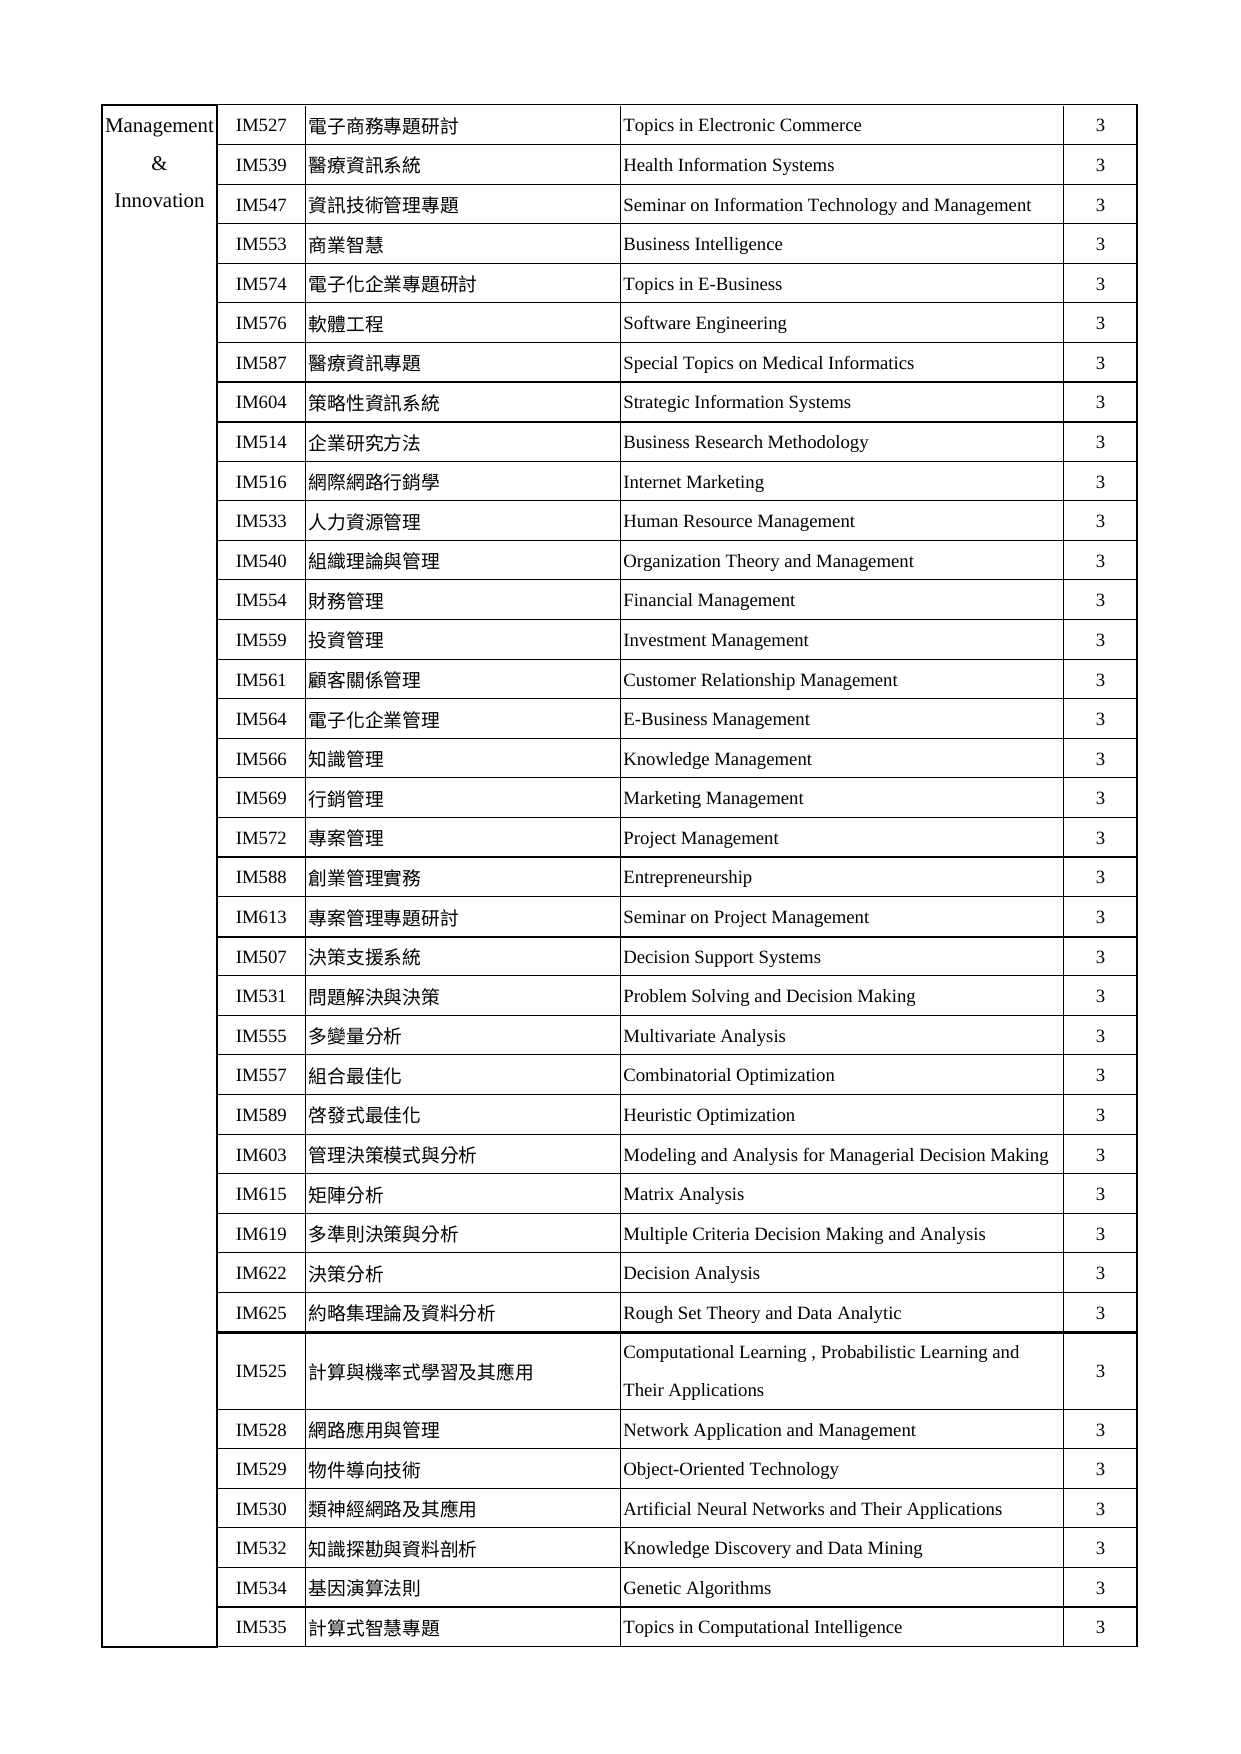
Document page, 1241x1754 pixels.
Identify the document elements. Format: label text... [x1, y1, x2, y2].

table_cell 問題解決與決策 [306, 976, 620, 1015]
table_cell Marketing Management [621, 778, 1063, 817]
table_cell 行銷管理 [306, 778, 620, 817]
table_cell 專案管理專題研討 [306, 897, 620, 936]
table_cell 3 [1064, 145, 1136, 183]
table_cell 3 [1064, 1055, 1136, 1094]
table_cell Seminar on Project Management [621, 897, 1063, 936]
table_cell 3 [1064, 897, 1136, 936]
table_cell 軟體工程 [306, 303, 620, 342]
table_cell 3 [1064, 1174, 1136, 1213]
table_cell 3 [1064, 1449, 1136, 1488]
table_cell Knowledge Management [621, 739, 1063, 777]
table_cell 決策分析 [306, 1253, 620, 1292]
table_cell 人力資源管理 [306, 501, 620, 540]
table_cell IM576 [218, 303, 305, 342]
table_cell 3 [1064, 462, 1136, 500]
table_cell 投資管理 [306, 620, 620, 658]
table_cell Health Information Systems [621, 145, 1063, 183]
table_cell 3 [1064, 1293, 1136, 1331]
table_cell Seminar on Information Technology and Management [621, 185, 1063, 223]
table_cell IM574 [218, 264, 305, 302]
table_cell 醫療資訊專題 [306, 343, 620, 381]
table_cell 資訊技術管理專題 [306, 185, 620, 223]
table_cell 醫療資訊系統 [306, 145, 620, 183]
table_cell 顧客關係管理 [306, 660, 620, 698]
table_cell IM587 [218, 343, 305, 381]
table_cell IM613 [218, 897, 305, 936]
table_cell Financial Management [621, 580, 1063, 619]
table_cell 3 [1064, 264, 1136, 302]
table_cell 計算與機率式學習及其應用 [306, 1334, 620, 1408]
table_cell 電子化企業管理 [306, 699, 620, 738]
table_cell 3 [1064, 1016, 1136, 1054]
table_cell IM532 [218, 1528, 305, 1567]
table_cell 物件導向技術 [306, 1449, 620, 1488]
table_cell 3 [1064, 699, 1136, 738]
table_cell IM530 [218, 1489, 305, 1527]
table_cell 3 [1064, 1095, 1136, 1133]
table_cell Artificial Neural Networks and Their Applications [621, 1489, 1063, 1527]
table_cell Strategic Information Systems [621, 383, 1063, 421]
table_cell IM531 [218, 976, 305, 1015]
table_cell Business Research Methodology [621, 423, 1063, 461]
table_cell IM622 [218, 1253, 305, 1292]
table_cell 多準則決策與分析 [306, 1214, 620, 1252]
table_cell 3 [1064, 224, 1136, 263]
table_cell Object-Oriented Technology [621, 1449, 1063, 1488]
table_cell IM514 [218, 423, 305, 461]
table_cell Network Application and Management [621, 1410, 1063, 1448]
table_cell IM547 [218, 185, 305, 223]
table_cell 電子化企業專題研討 [306, 264, 620, 302]
table_cell 矩陣分析 [306, 1174, 620, 1213]
table_cell IM540 [218, 541, 305, 579]
table_cell 基因演算法則 [306, 1568, 620, 1606]
table_cell Human Resource Management [621, 501, 1063, 540]
table_cell 3 [1064, 185, 1136, 223]
table_cell Computational Learning , Probabilistic Learning and Their Applications [621, 1334, 1063, 1408]
table_cell Internet Marketing [621, 462, 1063, 500]
table_cell IM564 [218, 699, 305, 738]
table_cell 3 [1064, 383, 1136, 421]
table_cell IM525 [218, 1334, 305, 1408]
table_cell 3 [1064, 1528, 1136, 1567]
table_cell IM589 [218, 1095, 305, 1133]
table_cell 網路應用與管理 [306, 1410, 620, 1448]
table_cell Topics in E-Business [621, 264, 1063, 302]
table_cell 3 [1064, 778, 1136, 817]
table_cell IM619 [218, 1214, 305, 1252]
table_cell 知識管理 [306, 739, 620, 777]
table_cell Investment Management [621, 620, 1063, 658]
table_cell Project Management [621, 818, 1063, 856]
table_cell IM535 [218, 1608, 305, 1646]
table_cell 啓發式最佳化 [306, 1095, 620, 1133]
table_cell Multivariate Analysis [621, 1016, 1063, 1054]
table_cell Organization Theory and Management [621, 541, 1063, 579]
table_cell IM507 [218, 938, 305, 975]
table_cell Matrix Analysis [621, 1174, 1063, 1213]
table_cell IM588 [218, 858, 305, 896]
table_cell IM529 [218, 1449, 305, 1488]
table_cell IM516 [218, 462, 305, 500]
table_cell 網際網路行銷學 [306, 462, 620, 500]
table_cell Modeling and Analysis for Managerial Decision Making [621, 1135, 1063, 1173]
table_cell 多變量分析 [306, 1016, 620, 1054]
table_cell 專案管理 [306, 818, 620, 856]
table_cell 3 [1064, 303, 1136, 342]
table_cell Entrepreneurship [621, 858, 1063, 896]
table_cell 3 [1064, 739, 1136, 777]
table_cell IM604 [218, 383, 305, 421]
table_cell 3 [1064, 501, 1136, 540]
table_cell Business Intelligence [621, 224, 1063, 263]
table_cell IM561 [218, 660, 305, 698]
table_cell IM553 [218, 224, 305, 263]
table_cell Decision Analysis [621, 1253, 1063, 1292]
table_cell Heuristic Optimization [621, 1095, 1063, 1133]
table_cell 3 [1064, 1135, 1136, 1173]
table_cell 3 [1064, 580, 1136, 619]
table_cell Topics in Electronic Commerce [620, 105, 1063, 144]
table_cell Customer Relationship Management [621, 660, 1063, 698]
table_cell 3 [1064, 1568, 1136, 1606]
table_cell 3 [1064, 541, 1136, 579]
table_cell 3 [1064, 1334, 1136, 1408]
table_cell IM625 [218, 1293, 305, 1331]
table_cell 知識探勘與資料剖析 [306, 1528, 620, 1567]
table_cell IM572 [218, 818, 305, 856]
table_cell 3 [1064, 620, 1136, 658]
table_cell 類神經網路及其應用 [306, 1489, 620, 1527]
table_cell Software Engineering [621, 303, 1063, 342]
table_cell Combinatorial Optimization [621, 1055, 1063, 1094]
table_cell E-Business Management [621, 699, 1063, 738]
table_cell 管理決策模式與分析 [306, 1135, 620, 1173]
table_cell IM555 [218, 1016, 305, 1054]
table_cell IM603 [218, 1135, 305, 1173]
table_cell 3 [1064, 1253, 1136, 1292]
table_cell 3 [1064, 660, 1136, 698]
table_cell IM569 [218, 778, 305, 817]
table_cell Knowledge Discovery and Data Mining [621, 1528, 1063, 1567]
table_cell Topics in Computational Intelligence [621, 1608, 1063, 1646]
table_cell Genetic Algorithms [621, 1568, 1063, 1606]
table_cell 3 [1064, 976, 1136, 1015]
table_cell 3 [1064, 1410, 1136, 1448]
table_cell Rough Set Theory and Data Analytic [621, 1293, 1063, 1331]
table_cell 電子商務專題研討 [306, 105, 620, 144]
table_cell Decision Support Systems [621, 938, 1063, 975]
table_cell IM539 [218, 145, 305, 183]
table_cell 3 [1064, 1489, 1136, 1527]
table_cell IM533 [218, 501, 305, 540]
table_cell 組織理論與管理 [306, 541, 620, 579]
table_cell 3 [1063, 105, 1136, 144]
table_cell 決策支援系統 [306, 938, 620, 975]
table_cell IM615 [218, 1174, 305, 1213]
table_cell IM557 [218, 1055, 305, 1094]
table_cell IM559 [218, 620, 305, 658]
table_cell 創業管理實務 [306, 858, 620, 896]
table_cell 財務管理 [306, 580, 620, 619]
table_cell IM534 [218, 1568, 305, 1606]
table_cell 計算式智慧專題 [306, 1608, 620, 1646]
table_cell 3 [1064, 818, 1136, 856]
table_cell 商業智慧 [306, 224, 620, 263]
table_cell Problem Solving and Decision Making [621, 976, 1063, 1015]
table_cell 3 [1064, 938, 1136, 975]
table_cell IM554 [218, 580, 305, 619]
table_cell IM528 [218, 1410, 305, 1448]
table_cell 3 [1064, 1608, 1136, 1646]
table_cell 約略集理論及資料分析 [306, 1293, 620, 1331]
table_cell 3 [1064, 423, 1136, 461]
table_cell 3 [1064, 343, 1136, 381]
table_cell IM566 [218, 739, 305, 777]
table_cell 3 [1064, 858, 1136, 896]
table_cell IM527 [218, 105, 306, 144]
table_cell 組合最佳化 [306, 1055, 620, 1094]
table_cell Multiple Criteria Decision Making and Analysis [621, 1214, 1063, 1252]
table_cell 3 [1064, 1214, 1136, 1252]
table_cell Special Topics on Medical Informatics [621, 343, 1063, 381]
table_cell 企業研究方法 [306, 423, 620, 461]
table_cell 策略性資訊系統 [306, 383, 620, 421]
